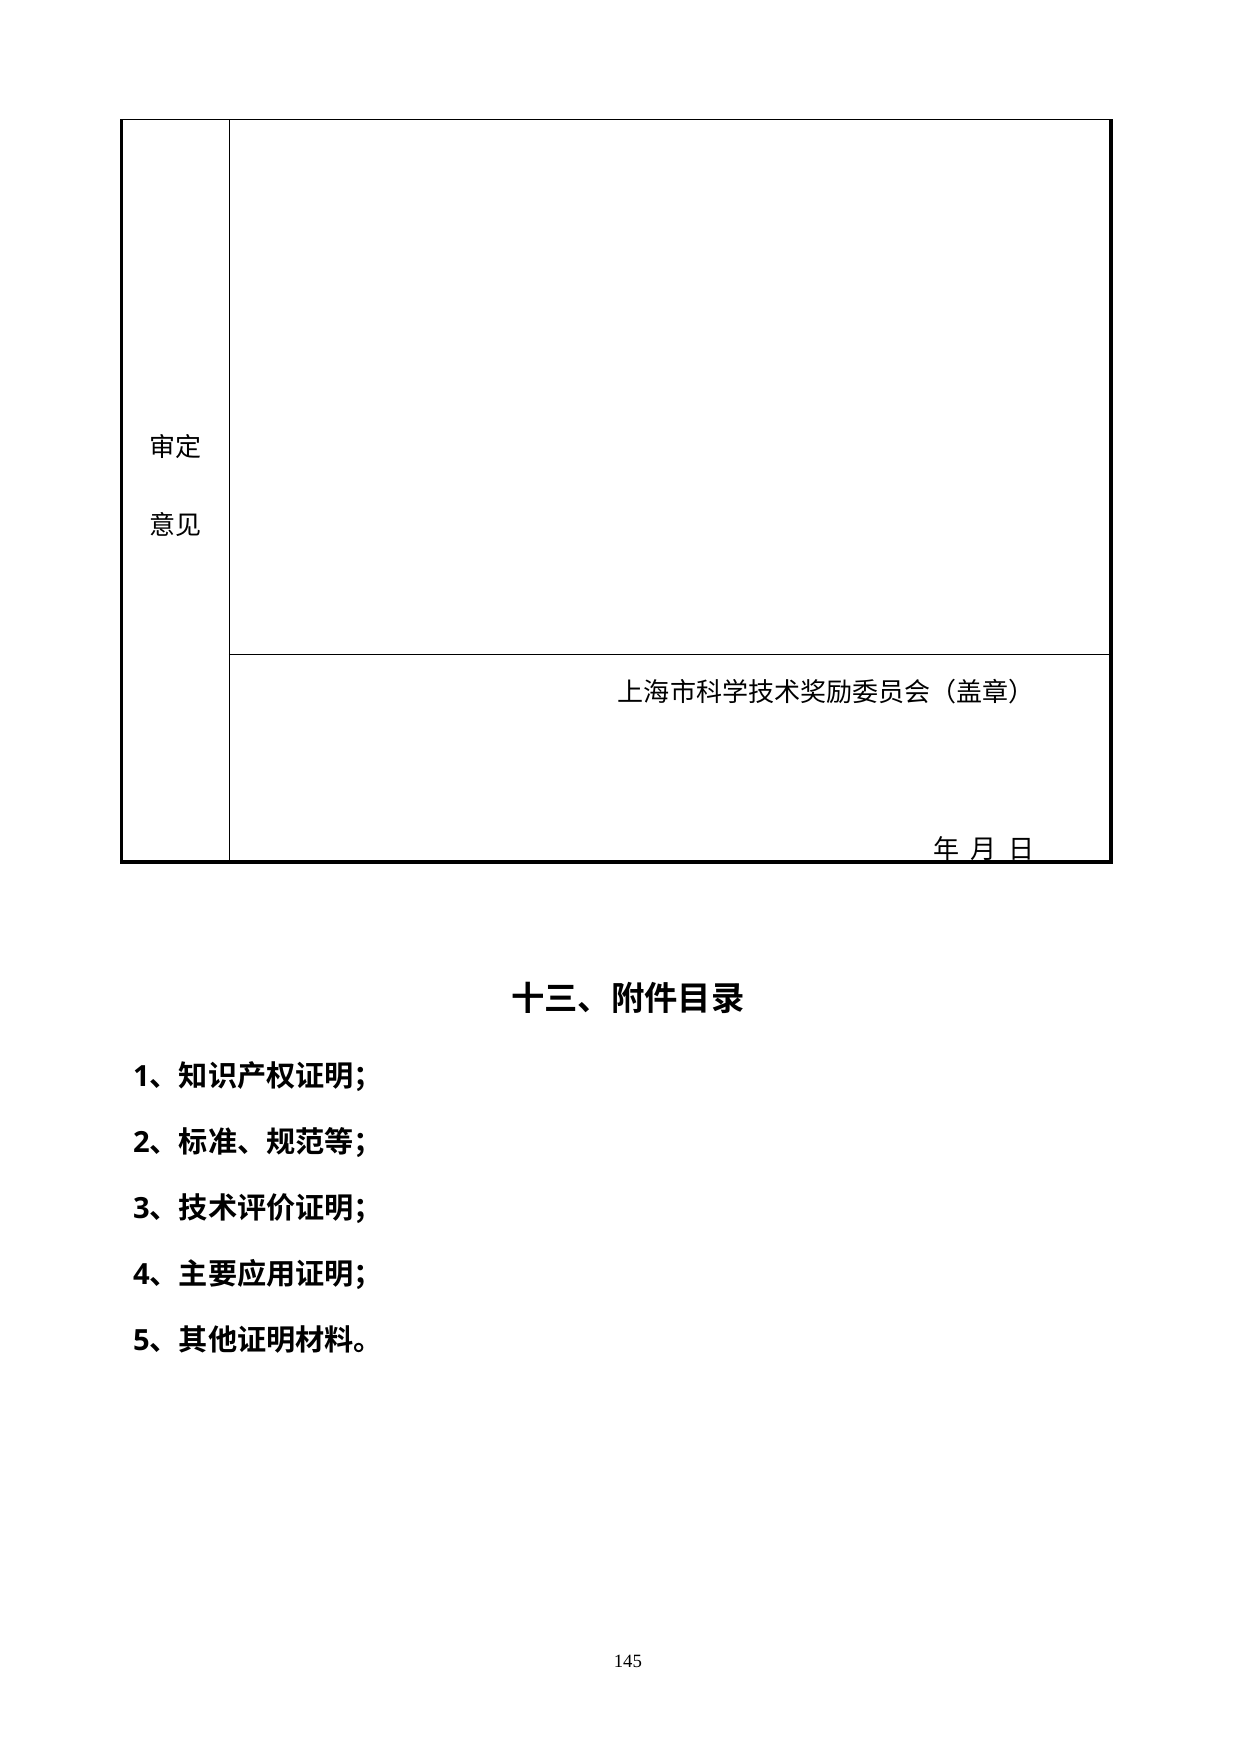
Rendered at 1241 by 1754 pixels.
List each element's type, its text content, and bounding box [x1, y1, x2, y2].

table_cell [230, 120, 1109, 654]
text 2、标准、规范等； [133, 1107, 1122, 1173]
text 十三、附件目录 [133, 962, 1122, 1028]
text 5、其他证明材料。 [133, 1305, 1122, 1371]
text 1、知识产权证明； [133, 1041, 1122, 1107]
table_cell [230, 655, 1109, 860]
text 4、主要应用证明； [133, 1239, 1122, 1305]
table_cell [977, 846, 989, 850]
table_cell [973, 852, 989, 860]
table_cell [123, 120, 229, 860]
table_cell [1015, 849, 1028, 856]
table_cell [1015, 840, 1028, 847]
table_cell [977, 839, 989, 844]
text 3、技术评价证明； [133, 1173, 1122, 1239]
